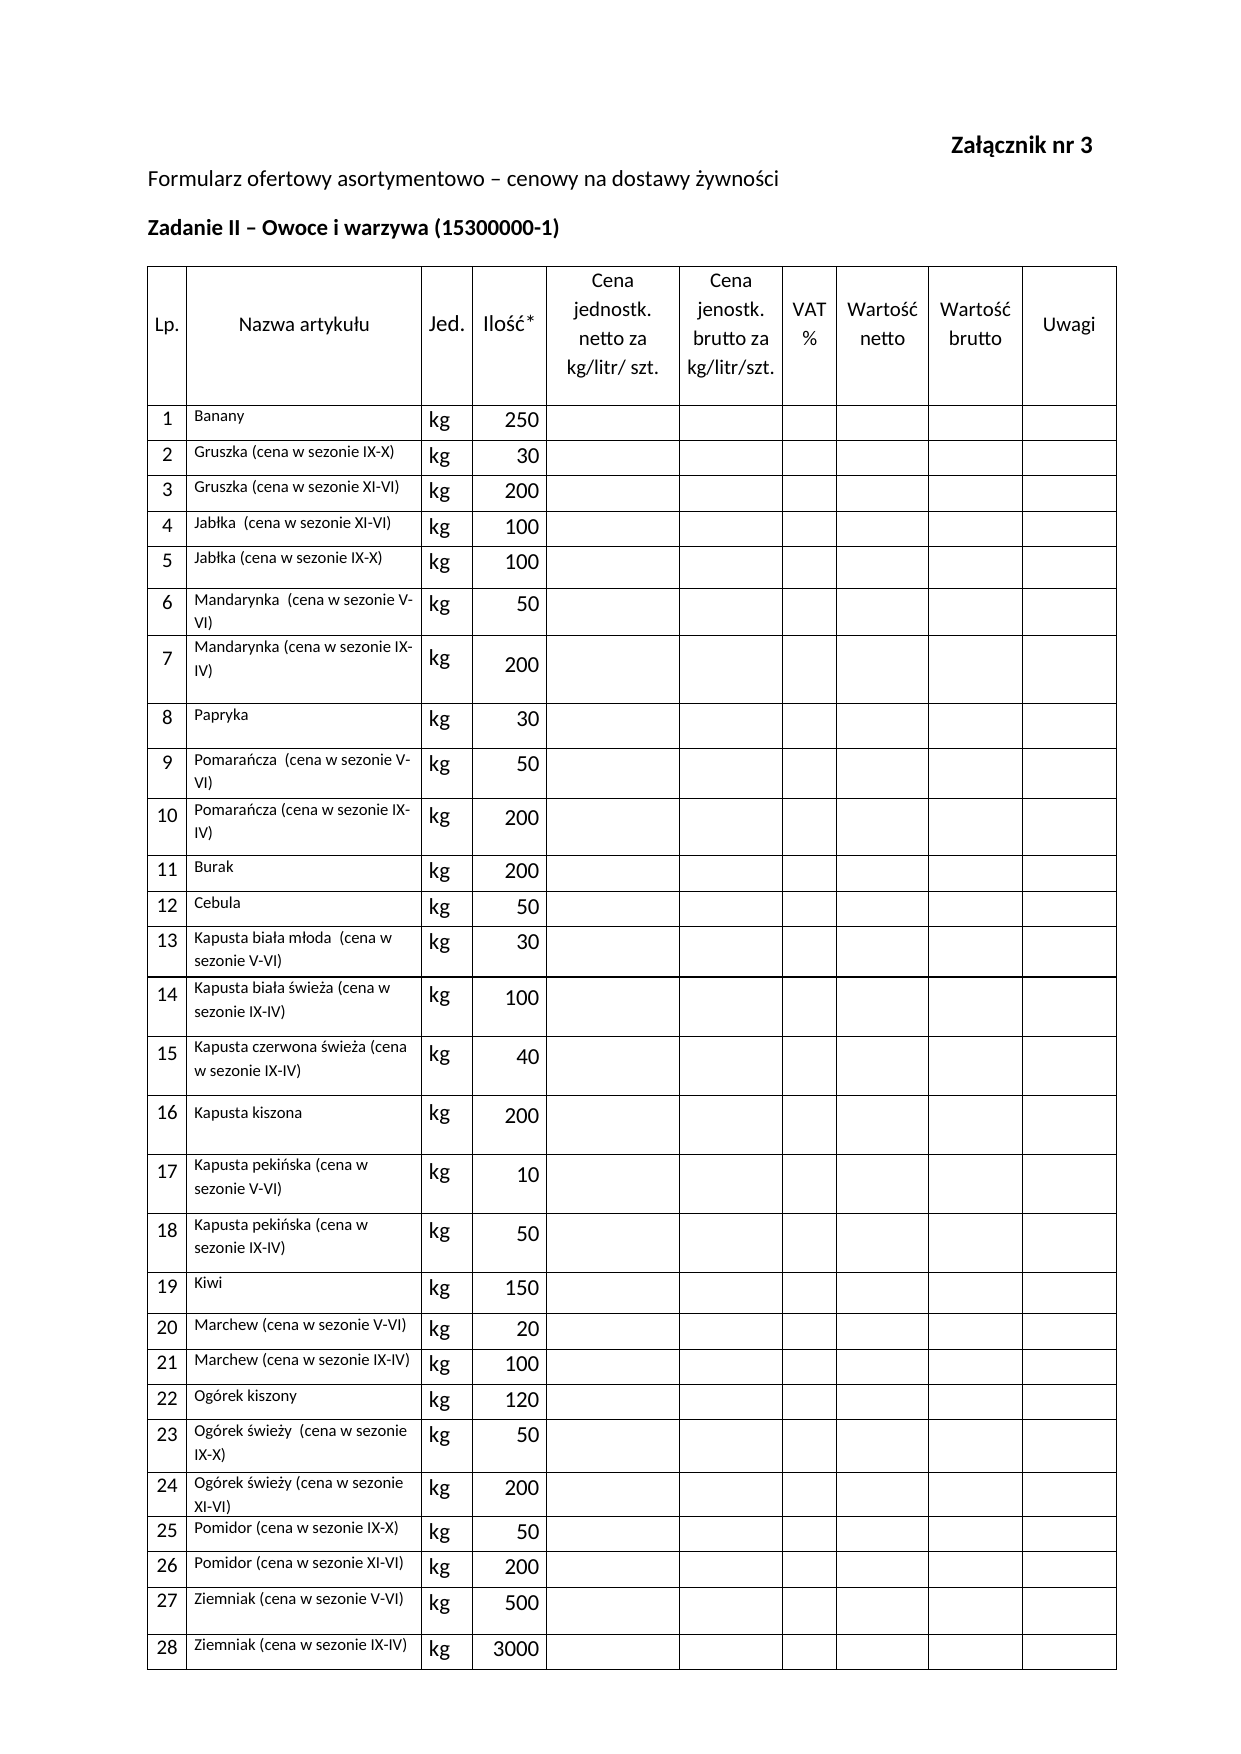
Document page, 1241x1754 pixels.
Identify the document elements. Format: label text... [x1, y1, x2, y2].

table_cell [783, 589, 836, 635]
table_cell kg [422, 1314, 472, 1348]
table_cell [783, 1314, 836, 1348]
table_cell [1023, 1385, 1116, 1419]
table_cell [783, 1420, 836, 1472]
table_cell kg [422, 1096, 472, 1154]
table_cell Kapusta czerwona świeża (cena w sezonie IX-IV) [187, 1037, 421, 1094]
table_cell [680, 799, 782, 855]
table_cell [837, 856, 928, 891]
table_cell [837, 1350, 928, 1384]
table_cell [547, 704, 679, 748]
table_cell [1023, 799, 1116, 855]
table_cell Kapusta kiszona [187, 1096, 421, 1154]
table_cell [1023, 1635, 1116, 1669]
table_cell [680, 1350, 782, 1384]
table_cell kg [422, 1385, 472, 1419]
table_cell Kapusta biała świeża (cena w sezonie IX-IV) [187, 978, 421, 1036]
table_cell [680, 749, 782, 798]
table_cell [680, 512, 782, 546]
table_cell Cebula [187, 892, 421, 926]
table_cell [547, 1588, 679, 1633]
table_cell 27 [148, 1588, 186, 1633]
table_cell 3 [148, 476, 186, 511]
table_cell [1023, 1420, 1116, 1472]
table_cell [680, 978, 782, 1036]
table_cell [547, 978, 679, 1036]
table_cell [929, 1517, 1022, 1551]
table_cell [837, 749, 928, 798]
table_cell [783, 1155, 836, 1213]
table_cell [837, 1552, 928, 1587]
table_cell [1023, 1588, 1116, 1633]
table_cell Ogórek kiszony [187, 1385, 421, 1419]
text Formularz ofertowy asortymentowo – cenowy na dostawy żywności [148, 164, 1092, 192]
table_cell [783, 1552, 836, 1587]
table_cell [1023, 512, 1116, 546]
table_cell 200 [473, 799, 546, 855]
table_cell 10 [473, 1155, 546, 1213]
table_cell [783, 636, 836, 703]
table_cell Kapusta pekińska (cena w sezonie V-VI) [187, 1155, 421, 1213]
text Zadanie II – Owoce i warzywa (15300000-1) [148, 213, 1092, 241]
table_cell [783, 856, 836, 891]
table_cell [680, 547, 782, 588]
table_cell [1023, 441, 1116, 475]
table_cell 9 [148, 749, 186, 798]
table_cell [783, 799, 836, 855]
table_cell Pomarańcza (cena w sezonie V-VI) [187, 749, 421, 798]
table_cell kg [422, 1350, 472, 1384]
table_cell [1023, 1473, 1116, 1516]
table_cell [837, 1214, 928, 1272]
table_cell kg [422, 547, 472, 588]
table_cell kg [422, 441, 472, 475]
table_cell kg [422, 589, 472, 635]
table_cell 7 [148, 636, 186, 703]
table_cell kg [422, 1420, 472, 1472]
table_cell [837, 892, 928, 926]
table_cell [783, 749, 836, 798]
table_cell 50 [473, 1214, 546, 1272]
table_cell [1023, 476, 1116, 511]
table_cell [680, 1420, 782, 1472]
table_cell [1023, 1214, 1116, 1272]
table_cell Papryka [187, 704, 421, 748]
table_cell Banany [187, 406, 421, 440]
table_cell [547, 1314, 679, 1348]
table_cell [680, 1314, 782, 1348]
table_cell [837, 512, 928, 546]
table_cell [929, 636, 1022, 703]
table_header Nazwa artykułu [187, 267, 421, 404]
table_cell [783, 406, 836, 440]
table_cell Marchew (cena w sezonie V-VI) [187, 1314, 421, 1348]
table_cell [837, 1588, 928, 1633]
table_cell [547, 1155, 679, 1213]
table_cell 100 [473, 1350, 546, 1384]
table_cell [547, 856, 679, 891]
table_cell Ogórek świeży (cena w sezonie IX-X) [187, 1420, 421, 1472]
table_cell [929, 1385, 1022, 1419]
table_cell [547, 1214, 679, 1272]
table_cell 10 [148, 799, 186, 855]
table_cell [1023, 1314, 1116, 1348]
table_cell Jabłka (cena w sezonie XI-VI) [187, 512, 421, 546]
text Załącznik nr 3 [148, 129, 1092, 159]
table_cell 30 [473, 927, 546, 976]
table_cell 50 [473, 1517, 546, 1551]
table_cell [680, 1037, 782, 1094]
table_cell [680, 1096, 782, 1154]
table_cell [837, 1037, 928, 1094]
table_cell 18 [148, 1214, 186, 1272]
table_cell [1023, 589, 1116, 635]
table_cell 4 [148, 512, 186, 546]
table_cell kg [422, 1635, 472, 1669]
table_cell [547, 1552, 679, 1587]
table_cell 100 [473, 978, 546, 1036]
table_cell [547, 1517, 679, 1551]
table_cell kg [422, 856, 472, 891]
table_cell [837, 1155, 928, 1213]
table_cell [929, 892, 1022, 926]
table_cell [1023, 1273, 1116, 1313]
table_cell [547, 476, 679, 511]
table_cell [680, 1635, 782, 1669]
table_cell [547, 1350, 679, 1384]
table_cell Ziemniak (cena w sezonie V-VI) [187, 1588, 421, 1633]
table_cell Burak [187, 856, 421, 891]
table_cell [929, 1273, 1022, 1313]
table_cell Kapusta biała młoda (cena w sezonie V-VI) [187, 927, 421, 976]
table_cell [783, 1635, 836, 1669]
table_cell [1023, 704, 1116, 748]
table_cell Marchew (cena w sezonie IX-IV) [187, 1350, 421, 1384]
table_cell [929, 547, 1022, 588]
table_cell 22 [148, 1385, 186, 1419]
table_header Wartość netto [837, 267, 928, 404]
table_cell 19 [148, 1273, 186, 1313]
table_cell 20 [473, 1314, 546, 1348]
table_cell [929, 978, 1022, 1036]
table_cell [680, 1385, 782, 1419]
table_cell 3000 [473, 1635, 546, 1669]
table_cell Gruszka (cena w sezonie XI-VI) [187, 476, 421, 511]
table_cell [680, 406, 782, 440]
table_cell [929, 1420, 1022, 1472]
table_cell [547, 1420, 679, 1472]
table_cell [783, 1037, 836, 1094]
table_cell 500 [473, 1588, 546, 1633]
table_cell 200 [473, 1096, 546, 1154]
table_cell 11 [148, 856, 186, 891]
table_cell 100 [473, 512, 546, 546]
table_cell 30 [473, 441, 546, 475]
table_cell 16 [148, 1096, 186, 1154]
table_cell [837, 636, 928, 703]
table_cell 200 [473, 856, 546, 891]
table_cell kg [422, 799, 472, 855]
table_cell [929, 512, 1022, 546]
table_cell [929, 1350, 1022, 1384]
table_cell [929, 589, 1022, 635]
table_cell [837, 1385, 928, 1419]
table_cell [837, 1635, 928, 1669]
table_cell [680, 892, 782, 926]
table_cell kg [422, 476, 472, 511]
table_cell [929, 1155, 1022, 1213]
table_cell [1023, 1155, 1116, 1213]
table_cell 200 [473, 1473, 546, 1516]
table_cell [837, 927, 928, 976]
table_cell [680, 1552, 782, 1587]
table_cell kg [422, 749, 472, 798]
table_cell [837, 476, 928, 511]
table_cell [929, 799, 1022, 855]
table_cell [547, 1096, 679, 1154]
table_cell [547, 406, 679, 440]
table_cell [929, 1037, 1022, 1094]
table_cell [547, 1473, 679, 1516]
table_cell kg [422, 406, 472, 440]
table_cell [783, 441, 836, 475]
table_cell [929, 704, 1022, 748]
table_cell [783, 1588, 836, 1633]
table_cell 24 [148, 1473, 186, 1516]
table_cell [1023, 406, 1116, 440]
table_cell 150 [473, 1273, 546, 1313]
table_cell kg [422, 1517, 472, 1551]
table_cell 8 [148, 704, 186, 748]
table_cell [547, 1037, 679, 1094]
table_cell kg [422, 704, 472, 748]
table_cell [547, 1635, 679, 1669]
table_cell Jabłka (cena w sezonie IX-X) [187, 547, 421, 588]
table_cell kg [422, 978, 472, 1036]
table_cell Mandarynka (cena w sezonie IX-IV) [187, 636, 421, 703]
table_cell kg [422, 1588, 472, 1633]
table_cell Pomidor (cena w sezonie XI-VI) [187, 1552, 421, 1587]
table_header Wartość brutto [929, 267, 1022, 404]
table_cell [680, 476, 782, 511]
table_cell [547, 636, 679, 703]
table_cell [680, 856, 782, 891]
table_cell kg [422, 1214, 472, 1272]
table_cell [680, 1473, 782, 1516]
table_cell [783, 1273, 836, 1313]
table_cell [1023, 892, 1116, 926]
table_cell 15 [148, 1037, 186, 1094]
table_cell [680, 636, 782, 703]
table_cell [1023, 547, 1116, 588]
table_cell [680, 1273, 782, 1313]
table_cell 50 [473, 892, 546, 926]
table_cell [547, 512, 679, 546]
table_cell [783, 547, 836, 588]
table_cell kg [422, 927, 472, 976]
table_cell 14 [148, 978, 186, 1036]
table_cell [1023, 1350, 1116, 1384]
table_cell Kiwi [187, 1273, 421, 1313]
table_cell [929, 1214, 1022, 1272]
table_cell [783, 512, 836, 546]
table_cell [680, 1155, 782, 1213]
table_cell Ogórek świeży (cena w sezonie XI-VI) [187, 1473, 421, 1516]
table_cell 1 [148, 406, 186, 440]
table_cell 200 [473, 636, 546, 703]
table_cell [680, 704, 782, 748]
table_cell 25 [148, 1517, 186, 1551]
table_cell [837, 978, 928, 1036]
table_cell [837, 1096, 928, 1154]
table_cell 100 [473, 547, 546, 588]
table_cell [783, 1517, 836, 1551]
table_cell [929, 856, 1022, 891]
table_cell [783, 476, 836, 511]
table_cell 200 [473, 1552, 546, 1587]
table_cell kg [422, 1155, 472, 1213]
table_header Jed. [422, 267, 472, 404]
table_header Cena jenostk. brutto za kg/litr/szt. [680, 267, 782, 404]
table_cell [680, 1588, 782, 1633]
table_cell Mandarynka (cena w sezonie V-VI) [187, 589, 421, 635]
table_cell [1023, 1037, 1116, 1094]
table_cell [547, 441, 679, 475]
table_cell 50 [473, 1420, 546, 1472]
table_cell [929, 1096, 1022, 1154]
table_header Lp. [148, 267, 186, 404]
table_cell [929, 476, 1022, 511]
table_cell [837, 547, 928, 588]
table_header Cena jednostk. netto za kg/litr/ szt. [547, 267, 679, 404]
table_cell [837, 1314, 928, 1348]
table_cell 50 [473, 749, 546, 798]
table_cell [680, 589, 782, 635]
table_cell [837, 799, 928, 855]
table_cell 12 [148, 892, 186, 926]
table_cell [680, 441, 782, 475]
table_cell [1023, 1517, 1116, 1551]
table_cell [783, 978, 836, 1036]
table_cell 17 [148, 1155, 186, 1213]
table_cell [837, 406, 928, 440]
table_cell [680, 927, 782, 976]
table_cell [783, 1385, 836, 1419]
table_cell [547, 927, 679, 976]
table_header Uwagi [1023, 267, 1116, 404]
table_cell kg [422, 1273, 472, 1313]
table_cell kg [422, 892, 472, 926]
table_cell [929, 749, 1022, 798]
table_cell [1023, 636, 1116, 703]
table_cell [783, 1350, 836, 1384]
table_header VAT % [783, 267, 836, 404]
table_cell 20 [148, 1314, 186, 1348]
table_cell [929, 1314, 1022, 1348]
table_cell 120 [473, 1385, 546, 1419]
table_cell [783, 1214, 836, 1272]
table_cell [547, 1385, 679, 1419]
table_cell [680, 1517, 782, 1551]
table_cell 30 [473, 704, 546, 748]
table_cell [929, 441, 1022, 475]
table_cell [837, 1473, 928, 1516]
table_cell [837, 1273, 928, 1313]
table_cell [837, 589, 928, 635]
table_header Ilość* [473, 267, 546, 404]
table_cell [837, 704, 928, 748]
table_cell kg [422, 1037, 472, 1094]
table_cell [1023, 978, 1116, 1036]
table_cell 50 [473, 589, 546, 635]
table_cell 6 [148, 589, 186, 635]
table_cell [929, 1635, 1022, 1669]
table_cell 2 [148, 441, 186, 475]
table_cell 28 [148, 1635, 186, 1669]
table_cell Pomidor (cena w sezonie IX-X) [187, 1517, 421, 1551]
table_cell [929, 1473, 1022, 1516]
table_cell 23 [148, 1420, 186, 1472]
table_cell [837, 1517, 928, 1551]
table_cell [1023, 1096, 1116, 1154]
table_cell [680, 1214, 782, 1272]
table_cell [929, 1588, 1022, 1633]
table_cell [1023, 749, 1116, 798]
table_cell [929, 927, 1022, 976]
table_cell [547, 749, 679, 798]
table_cell [929, 1552, 1022, 1587]
table_cell kg [422, 636, 472, 703]
table_cell kg [422, 512, 472, 546]
table_cell 13 [148, 927, 186, 976]
table_cell [783, 1473, 836, 1516]
table_cell 26 [148, 1552, 186, 1587]
table_cell [1023, 1552, 1116, 1587]
table_cell Pomarańcza (cena w sezonie IX-IV) [187, 799, 421, 855]
table_cell 21 [148, 1350, 186, 1384]
table_cell [547, 799, 679, 855]
table_cell 200 [473, 476, 546, 511]
table_cell [783, 892, 836, 926]
table_cell [547, 892, 679, 926]
table_cell [837, 441, 928, 475]
table_cell [837, 1420, 928, 1472]
table_cell [783, 1096, 836, 1154]
table_cell 5 [148, 547, 186, 588]
table_cell kg [422, 1552, 472, 1587]
table_cell [929, 406, 1022, 440]
table_cell [1023, 927, 1116, 976]
table_cell [783, 927, 836, 976]
table_cell [547, 1273, 679, 1313]
table_cell 40 [473, 1037, 546, 1094]
table_cell [547, 547, 679, 588]
table_cell [1023, 856, 1116, 891]
table_cell Kapusta pekińska (cena w sezonie IX-IV) [187, 1214, 421, 1272]
table_cell [547, 589, 679, 635]
table_cell [783, 704, 836, 748]
table_cell Ziemniak (cena w sezonie IX-IV) [187, 1635, 421, 1669]
table_cell Gruszka (cena w sezonie IX-X) [187, 441, 421, 475]
table_cell kg [422, 1473, 472, 1516]
table_cell 250 [473, 406, 546, 440]
